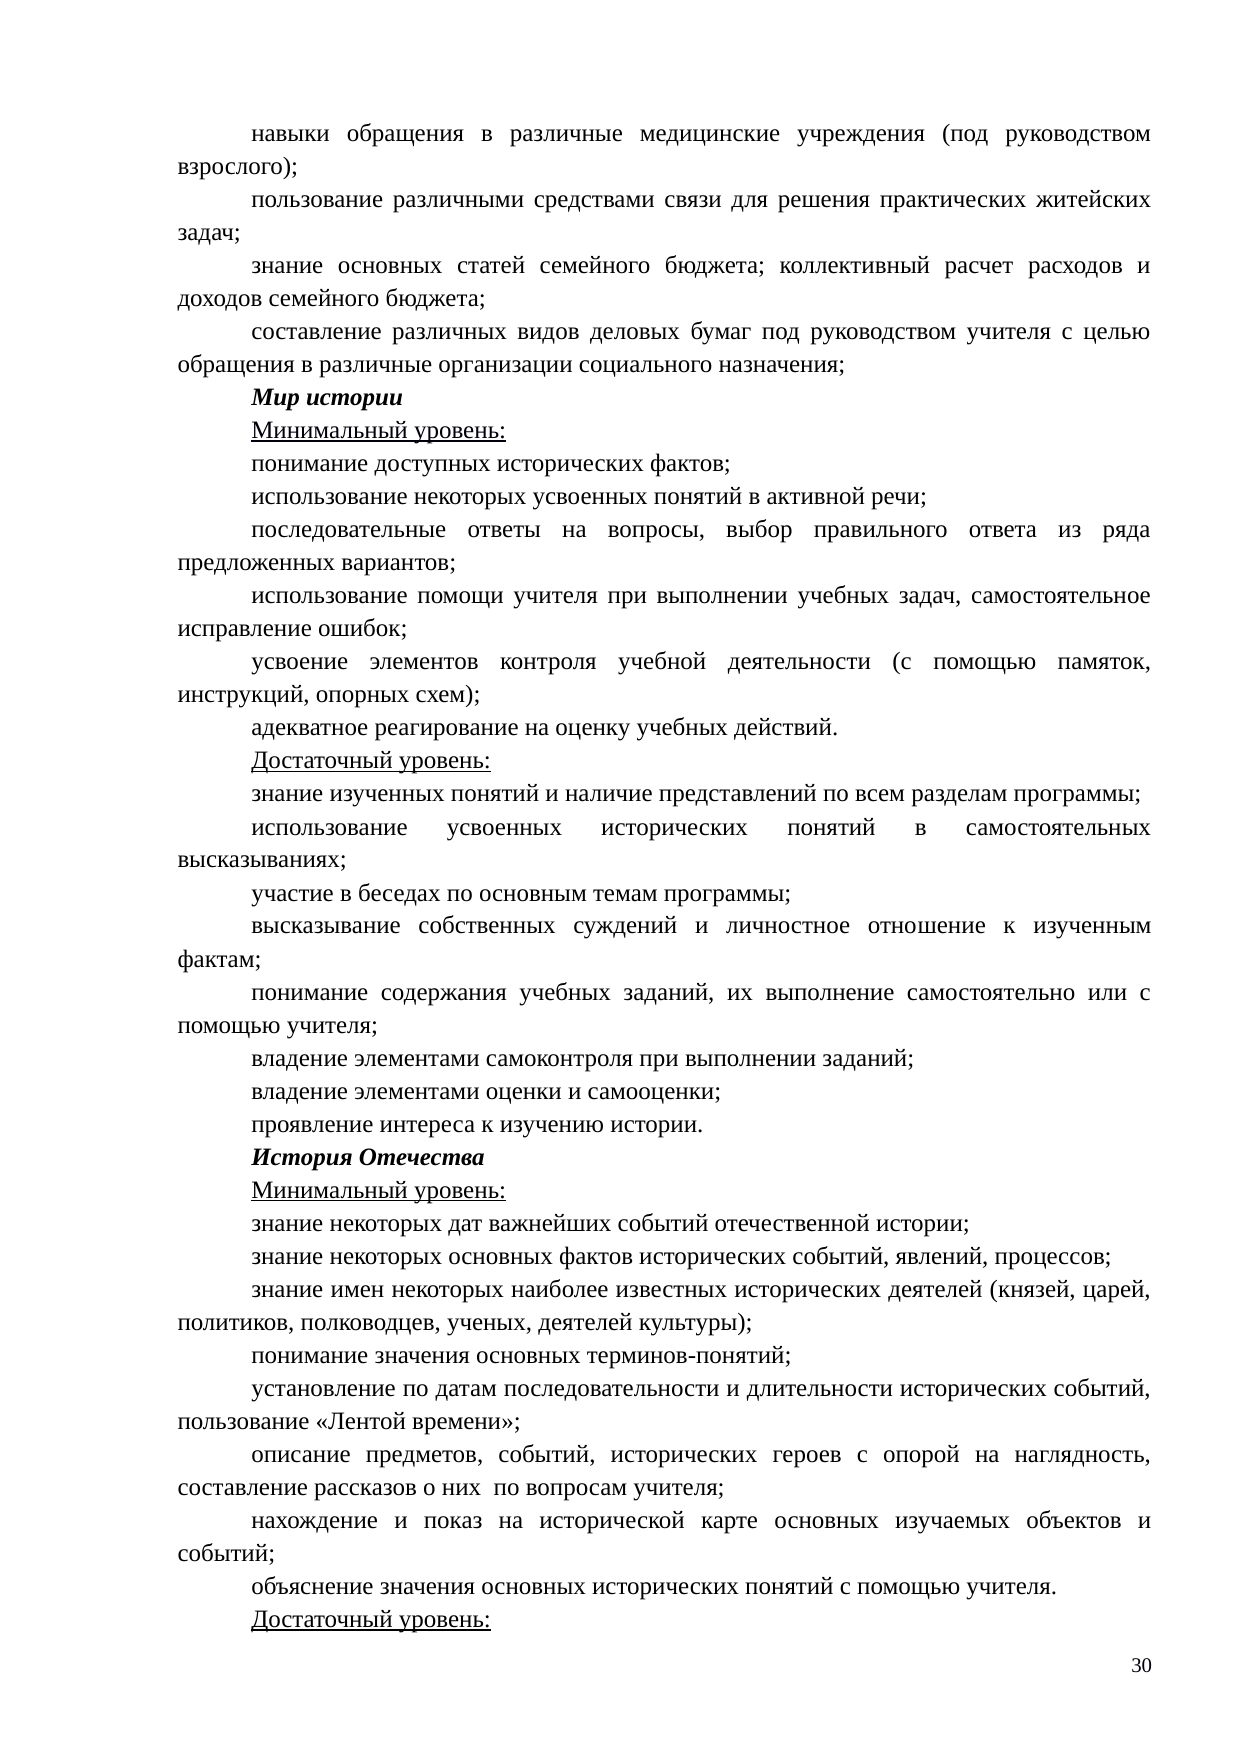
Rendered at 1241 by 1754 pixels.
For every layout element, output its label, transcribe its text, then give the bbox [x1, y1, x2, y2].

text объяснение значения основных исторических понятий с помощью учителя. [177, 1571, 1152, 1600]
text проявление интереса к изучению истории. [177, 1109, 1152, 1137]
text участие в беседах по основным темам программы; [177, 878, 1152, 906]
list нахождение и показ на исторической карте основных изучаемых объектов и событий; [177, 1505, 1152, 1567]
text знание изученных понятий и наличие представлений по всем разделам программы; [177, 778, 1152, 807]
text владение элементами оценки и самооценки; [177, 1076, 1152, 1104]
list описание предметов, событий, исторических героев с опорой на наглядность, составление рассказов о них по вопросам учителя; [177, 1439, 1152, 1501]
text использование усвоенных исторических понятий в самостоятельных высказываниях; [177, 812, 1152, 873]
text владение элементами самоконтроля при выполнении заданий; [177, 1043, 1152, 1071]
text понимание доступных исторических фактов; [177, 448, 1152, 477]
text адекватное реагирование на оценку учебных действий. [177, 712, 1152, 741]
list знание некоторых основных фактов исторических событий, явлений, процессов; [177, 1241, 1152, 1269]
text знание основных статей семейного бюджета; коллективный расчет расходов и доходов семейного бюджета; [177, 250, 1152, 312]
text пользование различными средствами связи для решения практических житейских задач; [177, 184, 1152, 246]
list установление по датам последовательности и длительности исторических событий, пользование «Лентой времени»; [177, 1373, 1152, 1435]
text Минимальный уровень: [177, 1175, 1152, 1203]
text навыки обращения в различные медицинские учреждения (под руководством взрослого); [177, 118, 1152, 180]
text История Отечества [177, 1142, 1152, 1171]
list знание имен некоторых наиболее известных исторических деятелей (князей, царей, политиков, полководцев, ученых, деятелей культуры); [177, 1274, 1152, 1336]
text использование некоторых усвоенных понятий в активной речи; [177, 481, 1152, 510]
list понимание значения основных терминов-понятий; [177, 1340, 1152, 1369]
list знание некоторых дат важнейших событий отечественной истории; [177, 1208, 1152, 1237]
text Достаточный уровень: [177, 746, 1152, 774]
text высказывание собственных суждений и личностное отношение к изученным фактам; [177, 911, 1152, 972]
text усвоение элементов контроля учебной деятельности (с помощью памяток, инструкций, опорных схем); [177, 646, 1152, 708]
text Достаточный уровень: [177, 1604, 1152, 1633]
text последовательные ответы на вопросы, выбор правильного ответа из ряда предложенных вариантов; [177, 514, 1152, 576]
text Мир истории [177, 382, 1152, 411]
text составление различных видов деловых бумаг под руководством учителя с целью обращения в различные организации социального назначения; [177, 316, 1152, 378]
text понимание содержания учебных заданий, их выполнение самостоятельно или с помощью учителя; [177, 977, 1152, 1038]
text использование помощи учителя при выполнении учебных задач, самостоятельное исправление ошибок; [177, 580, 1152, 642]
text Минимальный уровень: [177, 415, 1152, 444]
